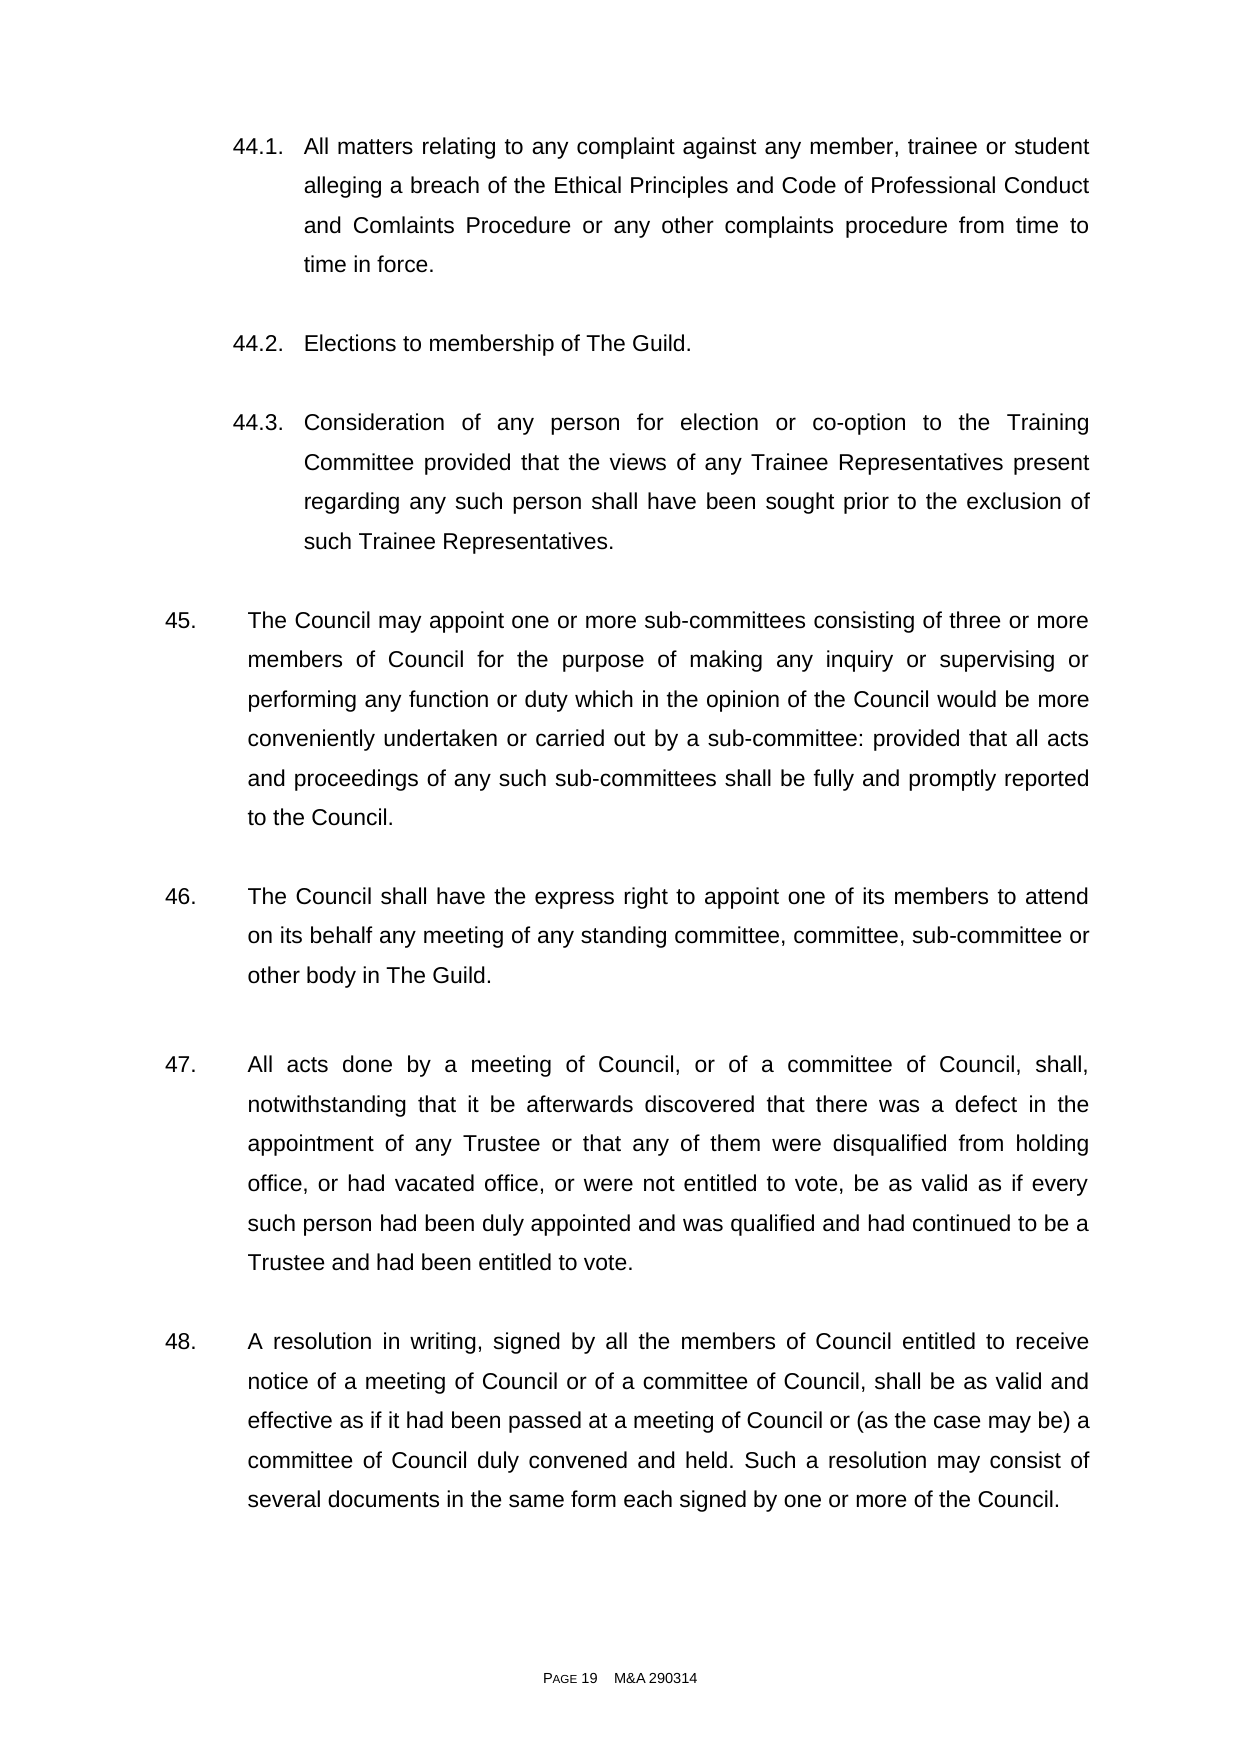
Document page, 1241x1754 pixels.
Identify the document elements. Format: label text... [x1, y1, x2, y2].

list Consideration of any person for election or co-option to the Training Committee provided that the views of any Trainee Representatives present regarding any such person shall have been sought prior to the exclusion of such Trainee Representatives. [233, 409, 1090, 554]
list The Council shall have the express right to appoint one of its members to attend on its behalf any meeting of any standing committee, committee, sub-committee or other body in The Guild. [165, 883, 1090, 988]
list All matters relating to any complaint against any member, trainee or student alleging a breach of the Ethical Principles and Code of Professional Conduct and Comlaints Procedure or any other complaints procedure from time to time in force. [233, 133, 1090, 278]
list All acts done by a meeting of Council, or of a committee of Council, shall, notwithstanding that it be afterwards discovered that there was a defect in the appointment of any Trustee or that any of them were disqualified from holding office, or had vacated office, or were not entitled to vote, be as valid as if every such person had been duly appointed and was qualified and had continued to be a Trustee and had been entitled to vote. [165, 1041, 1090, 1278]
list Elections to membership of The Guild. [233, 330, 1090, 357]
list A resolution in writing, signed by all the members of Council entitled to receive notice of a meeting of Council or of a committee of Council, shall be as valid and effective as if it had been passed at a meeting of Council or (as the case may be) a committee of Council duly convened and held. Such a resolution may consist of several documents in the same form each signed by one or more of the Council. [165, 1318, 1090, 1516]
list The Council may appoint one or more sub-committees consisting of three or more members of Council for the purpose of making any inquiry or supervising or performing any function or duty which in the opinion of the Council would be more conveniently undertaken or carried out by a sub-committee: provided that all acts and proceedings of any such sub-committees shall be fully and promptly reported to the Council. [165, 607, 1090, 830]
